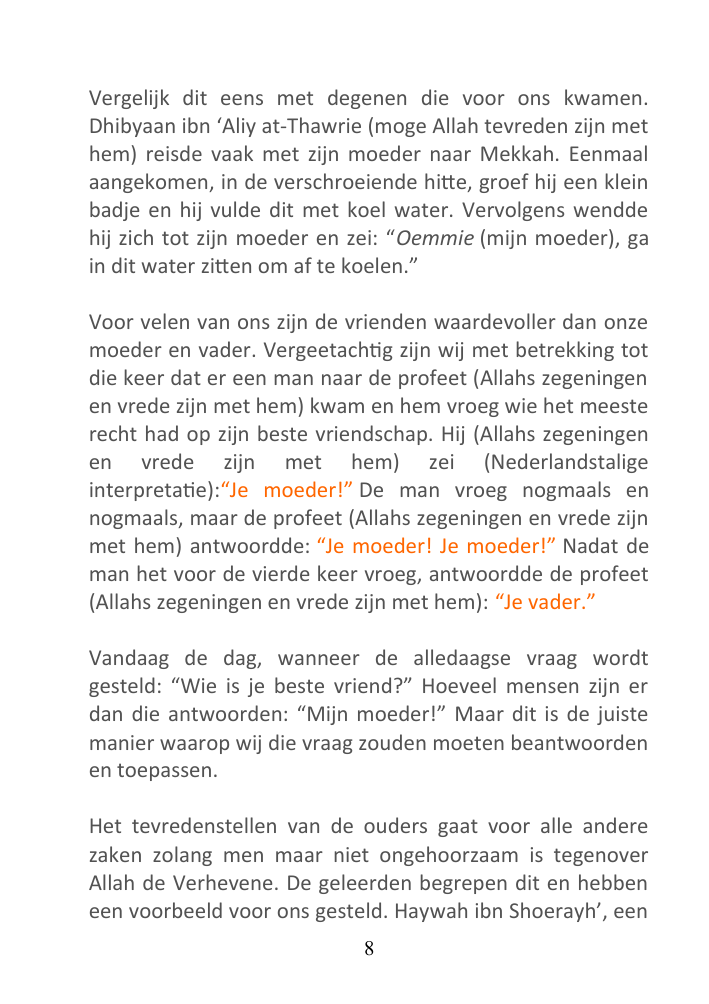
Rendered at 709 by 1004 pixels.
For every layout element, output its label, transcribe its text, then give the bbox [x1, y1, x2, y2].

text Vergelijk dit eens met degenen die voor ons kwamen. Dhibyaan ibn ‘Aliy at-Thawrie (moge Allah tevreden zijn met hem) reisde vaak met zijn moeder naar Mekkah. Eenmaal aangekomen, in de verschroeiende hitte, groef hij een klein badje en hij vulde dit met koel water. Vervolgens wendde hij zich tot zijn moeder en zei: “Oemmie (mijn moeder), ga in dit water zitten om af te koelen.” [88, 83, 649, 279]
text Voor velen van ons zijn de vrienden waardevoller dan onze moeder en vader. Vergeetachtig zijn wij met betrekking tot die keer dat er een man naar de profeet (Allahs zegeningen en vrede zijn met hem) kwam en hem vroeg wie het meeste recht had op zijn beste vriendschap. Hij (Allahs zegeningen en vrede zijn met hem) zei (Nederlandstalige interpretatie):“Je moeder!” De man vroeg nogmaals en nogmaals, maar de profeet (Allahs zegeningen en vrede zijn met hem) antwoordde: “Je moeder! Je moeder!” Nadat de man het voor de vierde keer vroeg, antwoordde de profeet (Allahs zegeningen en vrede zijn met hem): “Je vader.” [88, 307, 649, 616]
text Vandaag de dag, wanneer de alledaagse vraag wordt gesteld: “Wie is je beste vriend?” Hoeveel mensen zijn er dan die antwoorden: “Mijn moeder!” Maar dit is de juiste manier waarop wij die vraag zouden moeten beantwoorden en toepassen. [88, 643, 649, 784]
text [88, 812, 649, 924]
